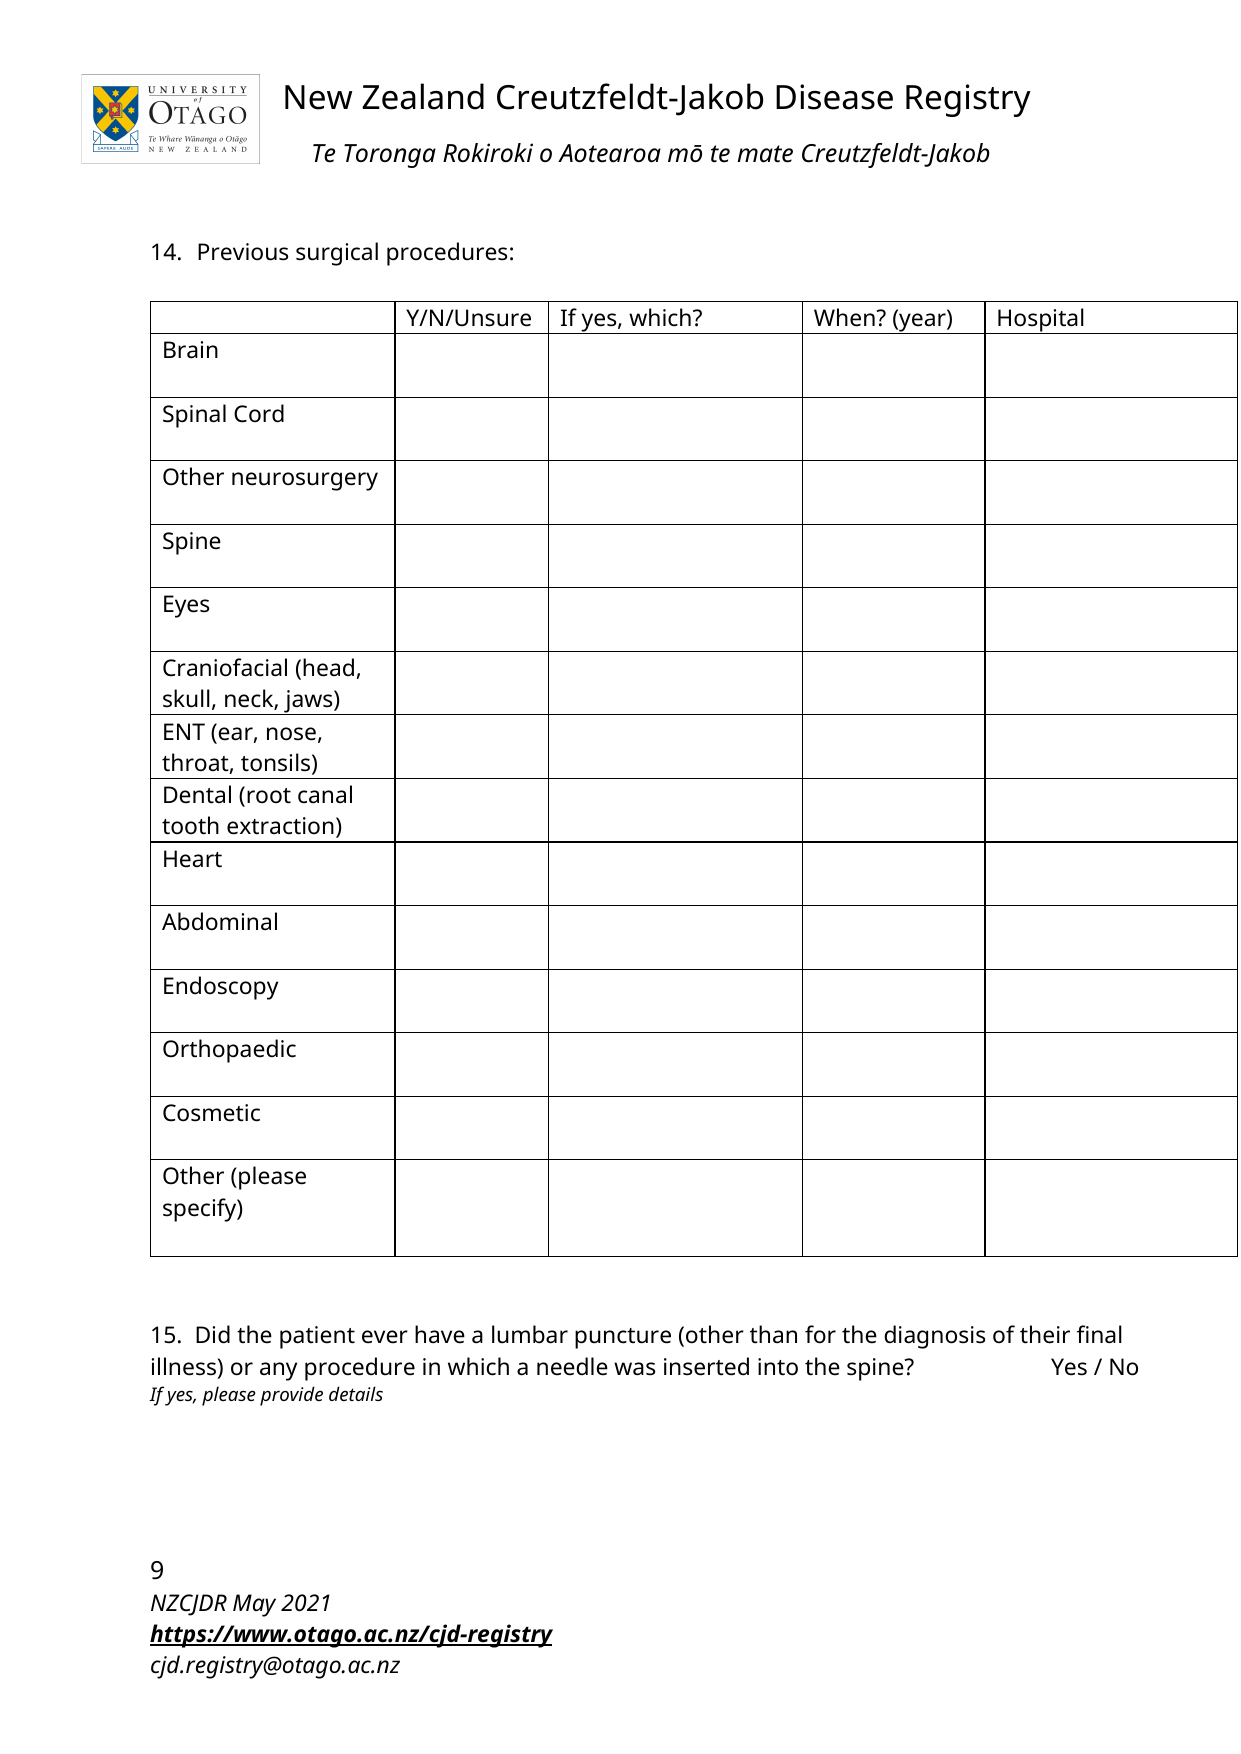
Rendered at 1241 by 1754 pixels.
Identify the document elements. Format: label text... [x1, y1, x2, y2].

table_cell [986, 461, 1237, 524]
table_cell [803, 334, 984, 397]
table_cell [986, 588, 1237, 651]
table_header If yes, which? [549, 302, 802, 333]
table_cell [803, 715, 984, 778]
text If yes, please provide details [150, 1382, 1155, 1407]
table_cell [549, 461, 802, 524]
table_cell [396, 588, 548, 651]
table_cell Other (please specify) [151, 1160, 394, 1256]
text 14. Previous surgical procedures: [150, 236, 1155, 267]
table_cell Dental (root canal tooth extraction) [151, 779, 394, 841]
table_cell Spine [151, 525, 394, 587]
table_cell [803, 398, 984, 460]
text 15. Did the patient ever have a lumbar puncture (other than for the diagnosis of their final illness) or any procedure in which a needle was inserted into the spine? Yes / No [150, 1319, 1155, 1382]
table_cell [803, 906, 984, 968]
table_cell [396, 843, 548, 905]
table_cell [396, 525, 548, 587]
table_cell [986, 715, 1237, 778]
table_cell [396, 398, 548, 460]
table_cell [396, 1097, 548, 1159]
table_cell [549, 906, 802, 968]
table_cell [396, 334, 548, 397]
table_cell [549, 652, 802, 714]
table_cell Eyes [151, 588, 394, 651]
table_cell [549, 843, 802, 905]
table_cell ENT (ear, nose, throat, tonsils) [151, 715, 394, 778]
table_cell Abdominal [151, 906, 394, 968]
table_cell [986, 525, 1237, 587]
table_cell [803, 461, 984, 524]
table_cell [549, 715, 802, 778]
table_cell [803, 1160, 984, 1256]
table_cell Orthopaedic [151, 1033, 394, 1096]
table_cell [396, 1160, 548, 1256]
table_header When? (year) [803, 302, 984, 333]
table_cell [986, 652, 1237, 714]
table_cell [986, 779, 1237, 841]
table_cell Cosmetic [151, 1097, 394, 1159]
table_cell [549, 779, 802, 841]
table_cell [986, 1033, 1237, 1096]
table_cell [396, 461, 548, 524]
table_cell [396, 652, 548, 714]
table_cell Other neurosurgery [151, 461, 394, 524]
table_cell [396, 779, 548, 841]
table_cell [986, 970, 1237, 1032]
table_cell [549, 525, 802, 587]
table_cell Brain [151, 334, 394, 397]
table_cell [986, 843, 1237, 905]
table_cell [396, 715, 548, 778]
table_cell [803, 1097, 984, 1159]
table_cell [986, 398, 1237, 460]
table_cell Craniofacial (head, skull, neck, jaws) [151, 652, 394, 714]
table_header Y/N/Unsure [396, 302, 548, 333]
table_cell [803, 843, 984, 905]
table_cell [549, 1160, 802, 1256]
table_cell [986, 906, 1237, 968]
table_cell [803, 1033, 984, 1096]
table_cell [549, 588, 802, 651]
table_cell Endoscopy [151, 970, 394, 1032]
table_cell [549, 398, 802, 460]
table_cell [549, 334, 802, 397]
table_cell [549, 1033, 802, 1096]
table_cell [803, 525, 984, 587]
table_header Hospital [986, 302, 1237, 333]
table_cell Heart [151, 843, 394, 905]
table_cell [803, 588, 984, 651]
table_cell [803, 779, 984, 841]
picture [81, 74, 260, 164]
table_cell [549, 970, 802, 1032]
table_header [151, 302, 394, 333]
table_cell [986, 1097, 1237, 1159]
table_cell [396, 970, 548, 1032]
table_cell [549, 1097, 802, 1159]
table_cell [986, 1160, 1237, 1256]
table_cell Spinal Cord [151, 398, 394, 460]
table_cell [396, 1033, 548, 1096]
table_cell [986, 334, 1237, 397]
table_cell [396, 906, 548, 968]
table_cell [803, 652, 984, 714]
table_cell [803, 970, 984, 1032]
